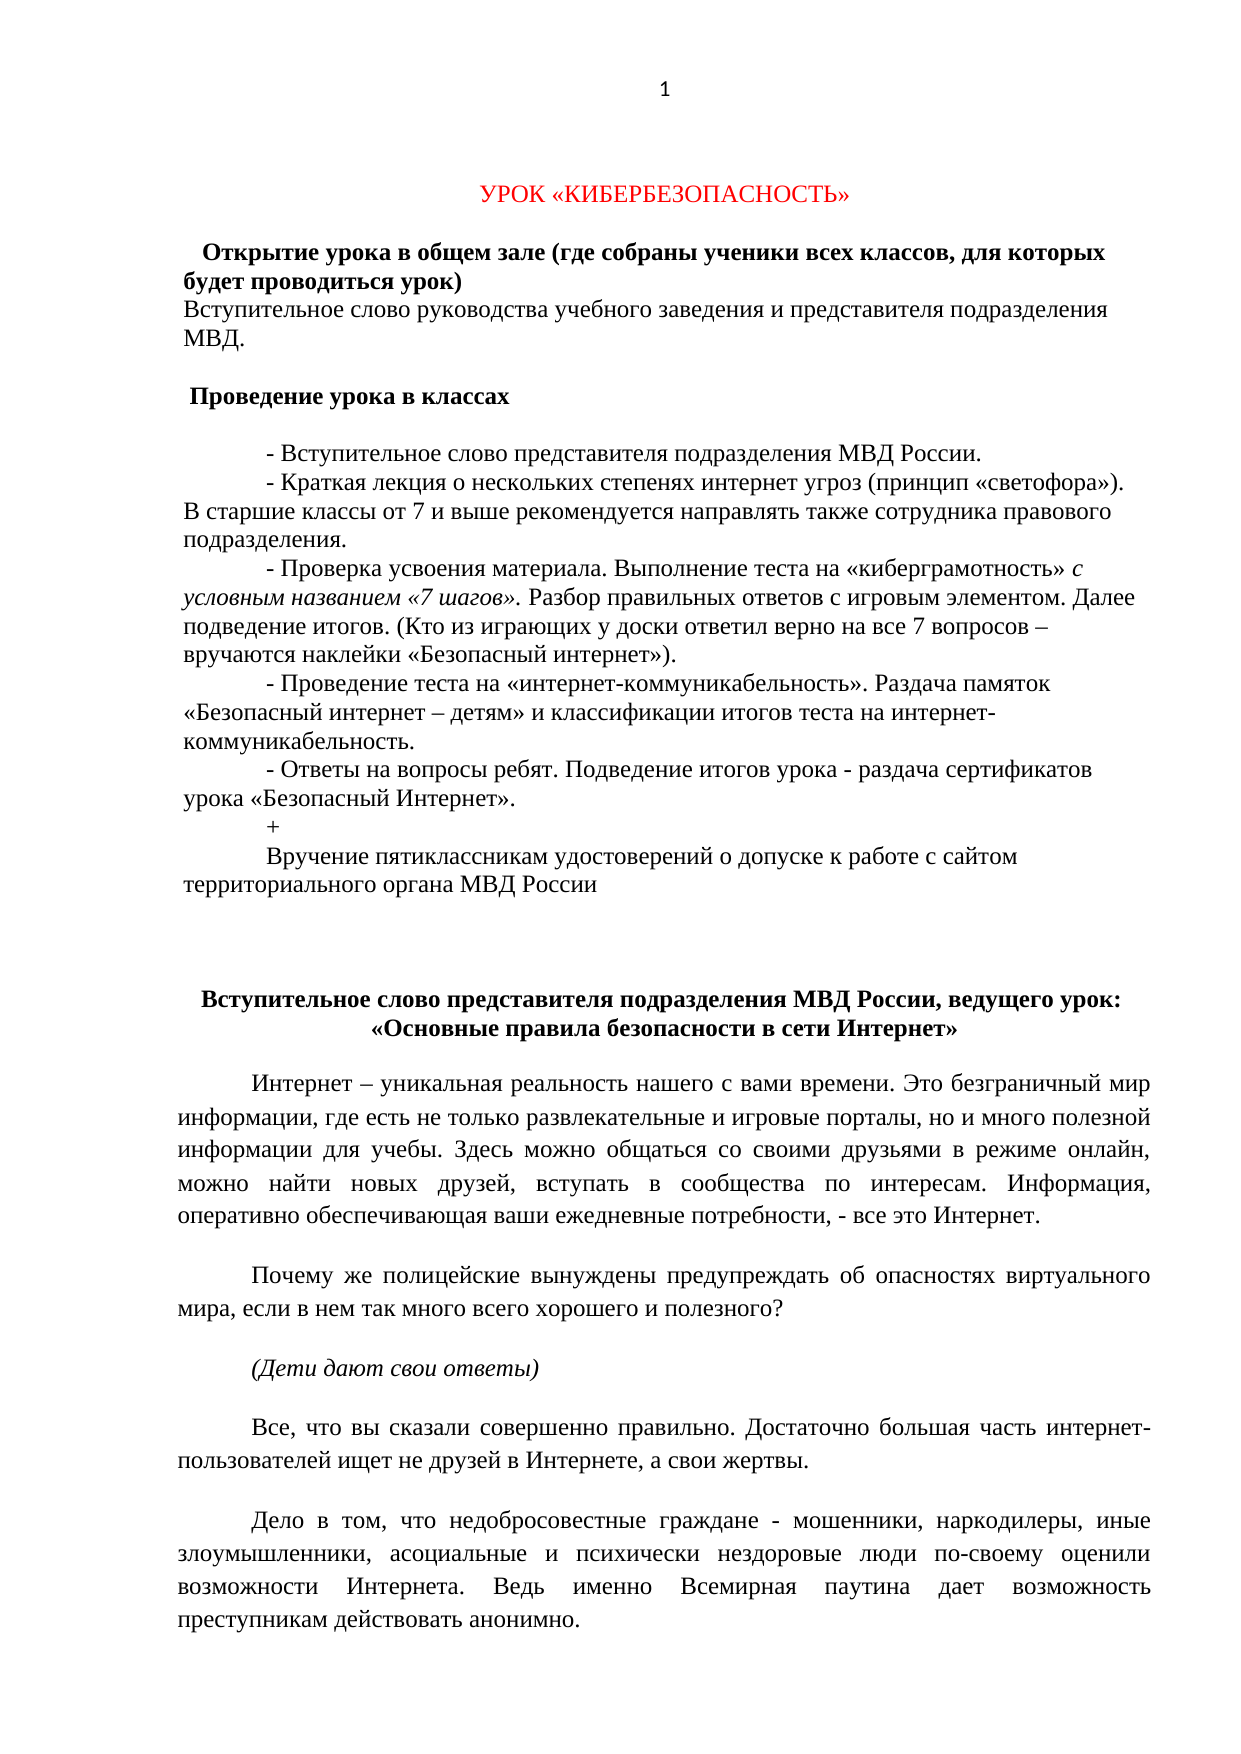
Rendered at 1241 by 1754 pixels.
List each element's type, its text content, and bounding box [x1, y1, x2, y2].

text - Проведение теста на «интернет-коммуникабельность». Раздача памяток «Безопасный интернет – детям» и классификации итогов теста на интернет-коммуникабельность. [183, 668, 1146, 754]
text Открытие урока в общем зале (где собраны ученики всех классов, для которых будет проводиться урок) [183, 237, 1146, 294]
text Проведение урока в классах [183, 381, 1146, 409]
text - Проверка усвоения материала. Выполнение теста на «киберграмотность» с условным названием «7 шагов». Разбор правильных ответов с игровым элементом. Далее подведение итогов. (Кто из играющих у доски ответил верно на все 7 вопросов – вручаются наклейки «Безопасный интернет»). [183, 553, 1146, 668]
text Вступительное слово руководства учебного заведения и представителя подразделения МВД. [183, 294, 1146, 352]
text Интернет – уникальная реальность нашего с вами времени. Это безграничный мир информации, где есть не только развлекательные и игровые порталы, но и много полезной информации для учебы. Здесь можно общаться со своими друзьями в режиме онлайн, можно найти новых друзей, вступать в сообщества по интересам. Информация, оперативно обеспечивающая ваши ежедневные потребности, - все это Интернет. [177, 1068, 1152, 1229]
text Вступительное слово представителя подразделения МВД России, ведущего урок: «Основные правила безопасности в сети Интернет» [183, 984, 1146, 1042]
text Дело в том, что недобросовестные граждане - мошенники, наркодилеры, иные злоумышленники, асоциальные и психически нездоровые люди по-своему оценили возможности Интернета. Ведь именно Всемирная паутина дает возможность преступникам действовать анонимно. [177, 1505, 1152, 1633]
text - Краткая лекция о нескольких степенях интернет угроз (принцип «светофора»). В старшие классы от 7 и выше рекомендуется направлять также сотрудника правового подразделения. [183, 467, 1146, 553]
text Вручение пятиклассникам удостоверений о допуске к работе с сайтом территориального органа МВД России [183, 841, 1146, 898]
text - Ответы на вопросы ребят. Подведение итогов урока - раздача сертификатов урока «Безопасный Интернет». [183, 754, 1146, 812]
text + [183, 812, 1146, 841]
text Почему же полицейские вынуждены предупреждать об опасностях виртуального мира, если в нем так много всего хорошего и полезного? [177, 1260, 1152, 1322]
text УРОК «КИБЕРБЕЗОПАСНОСТЬ» [183, 179, 1146, 208]
text Все, что вы сказали совершенно правильно. Достаточно большая часть интернет-пользователей ищет не друзей в Интернете, а свои жертвы. [177, 1412, 1152, 1474]
text - Вступительное слово представителя подразделения МВД России. [183, 438, 1146, 467]
text (Дети дают свои ответы) [177, 1353, 1152, 1382]
